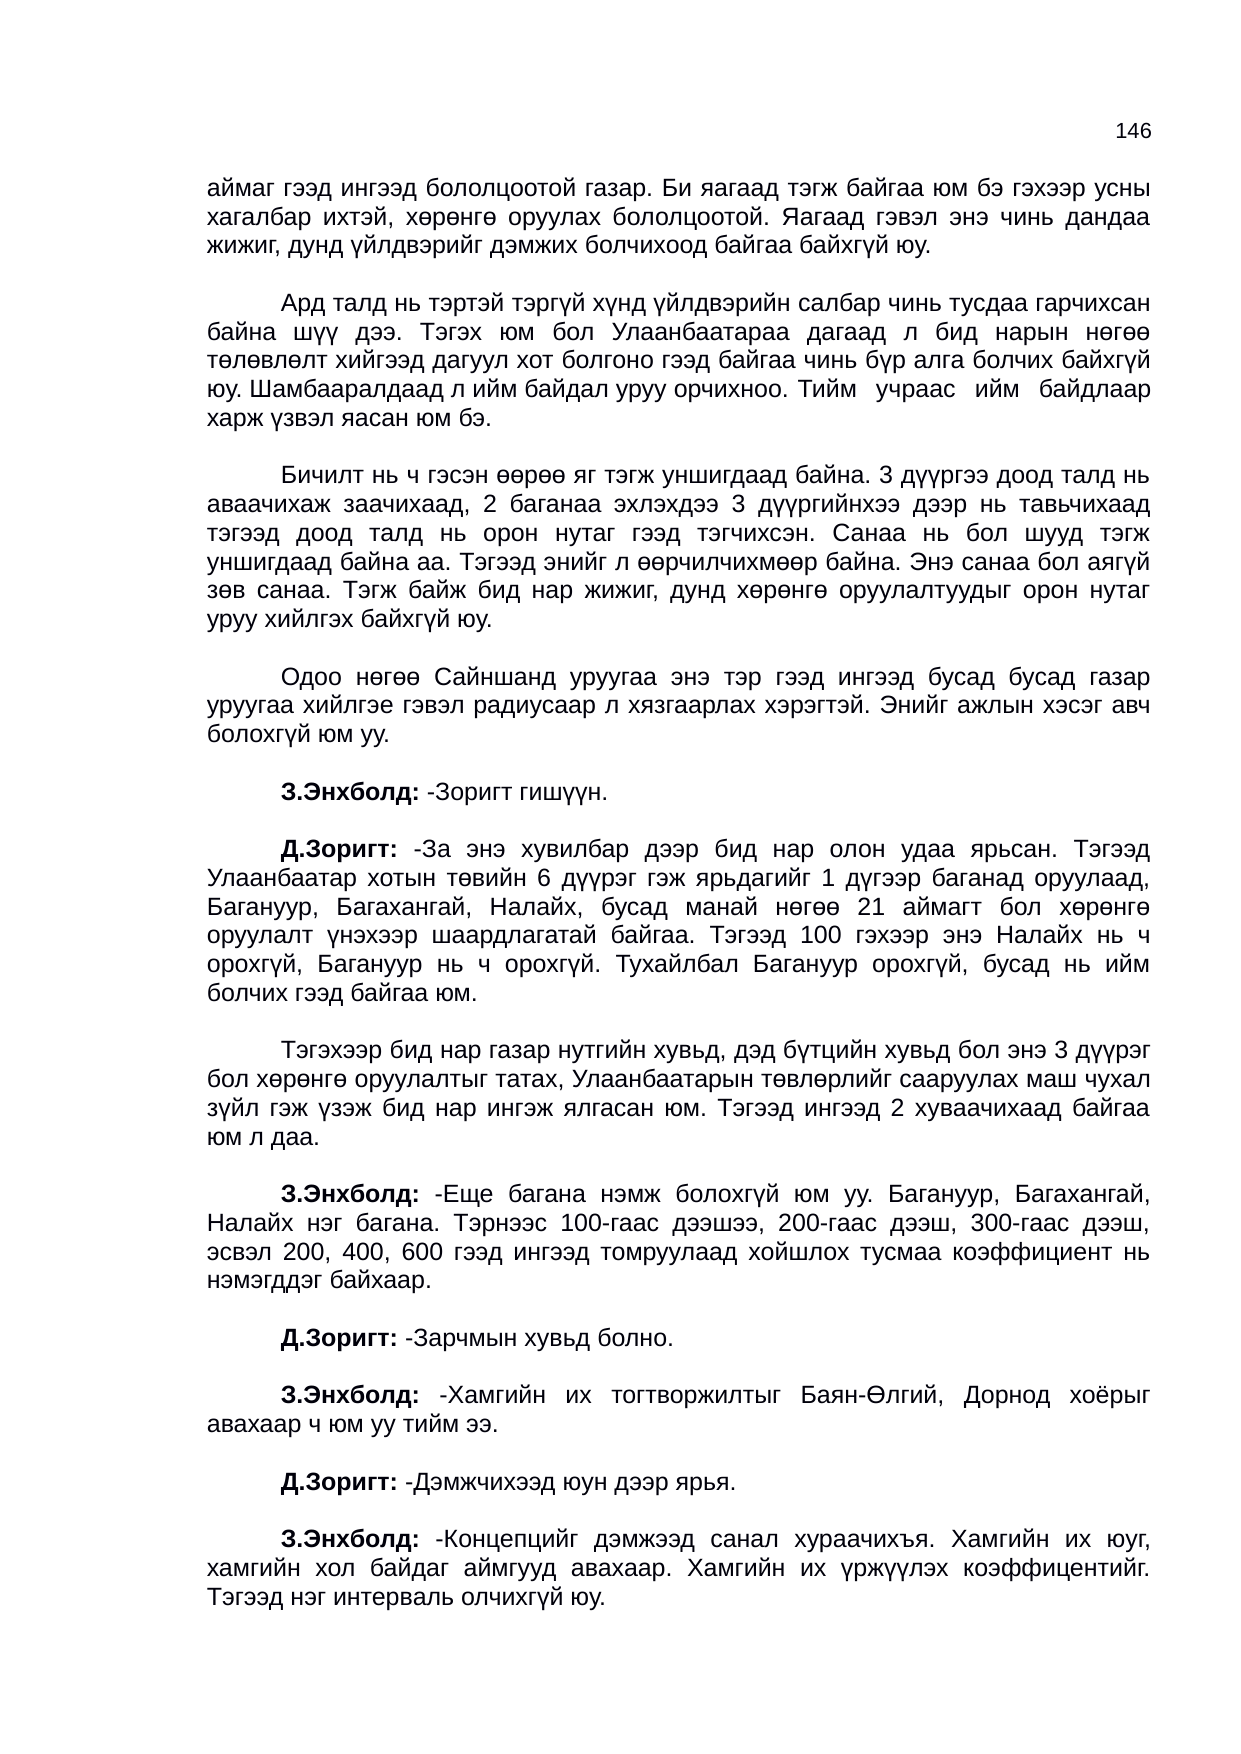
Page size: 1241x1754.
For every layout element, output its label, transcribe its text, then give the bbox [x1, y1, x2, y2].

text Ард талд нь тэртэй тэргүй хүнд үйлдвэрийн салбар чинь тусдаа гарчихсан байна шүү дээ. Тэгэх юм бол Улаанбаатараа дагаад л бид нарын нөгөө төлөвлөлт хийгээд дагуул хот болгоно гээд байгаа чинь бүр алга болчих байхгүй юу. Шамбааралдаад л ийм байдал уруу орчихноо. Тийм учраас ийм байдлаар харж үзвэл яасан юм бэ. [207, 288, 1152, 432]
text З.Энхболд: -Хамгийн их тогтворжилтыг Баян-Өлгий, Дорнод хоёрыг авахаар ч юм уу тийм ээ. [207, 1380, 1152, 1438]
text Тэгэхээр бид нар газар нутгийн хувьд, дэд бүтцийн хувьд бол энэ 3 дүүрэг бол хөрөнгө оруулалтыг татах, Улаанбаатарын төвлөрлийг сааруулах маш чухал зүйл гэж үзэж бид нар ингэж ялгасан юм. Тэгээд ингээд 2 хуваачихаад байгаа юм л даа. [207, 1035, 1152, 1150]
text Д.Зоригт: -Зарчмын хувьд болно. [207, 1323, 1152, 1352]
text Д.Зоригт: -Дэмжчихээд юун дээр ярья. [207, 1467, 1152, 1495]
text З.Энхболд: -Еще багана нэмж болохгүй юм уу. Багануур, Багахангай, Налайх нэг багана. Тэрнээс 100-гаас дээшээ, 200-гаас дээш, 300-гаас дээш, эсвэл 200, 400, 600 гээд ингээд томруулаад хойшлох тусмаа коэффициент нь нэмэгддэг байхаар. [207, 1179, 1152, 1294]
text Одоо нөгөө Сайншанд уруугаа энэ тэр гээд ингээд бусад бусад газар уруугаа хийлгэе гэвэл радиусаар л хязгаарлах хэрэгтэй. Энийг ажлын хэсэг авч болохгүй юм уу. [207, 662, 1152, 748]
text Бичилт нь ч гэсэн өөрөө яг тэгж уншигдаад байна. 3 дүүргээ доод талд нь аваачихаж заачихаад, 2 баганаа эхлэхдээ 3 дүүргийнхээ дээр нь тавьчихаад тэгээд доод талд нь орон нутаг гээд тэгчихсэн. Санаа нь бол шууд тэгж уншигдаад байна аа. Тэгээд энийг л өөрчилчихмөөр байна. Энэ санаа бол аягүй зөв санаа. Тэгж байж бид нар жижиг, дунд хөрөнгө оруулалтуудыг орон нутаг уруу хийлгэх байхгүй юу. [207, 460, 1152, 633]
text Д.Зоригт: -За энэ хувилбар дээр бид нар олон удаа ярьсан. Тэгээд Улаанбаатар хотын төвийн 6 дүүрэг гэж ярьдагийг 1 дүгээр баганад оруулаад, Багануур, Багахангай, Налайх, бусад манай нөгөө 21 аймагт бол хөрөнгө оруулалт үнэхээр шаардлагатай байгаа. Тэгээд 100 гэхээр энэ Налайх нь ч орохгүй, Багануур нь ч орохгүй. Тухайлбал Багануур орохгүй, бусад нь ийм болчих гээд байгаа юм. [207, 834, 1152, 1007]
text З.Энхболд: -Зоригт гишүүн. [207, 777, 1152, 805]
text З.Энхболд: -Концепцийг дэмжээд санал хураачихъя. Хамгийн их юуг, хамгийн хол байдаг аймгууд авахаар. Хамгийн их үржүүлэх коэффицентийг. Тэгээд нэг интерваль олчихгүй юу. [207, 1524, 1152, 1610]
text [207, 173, 1152, 259]
